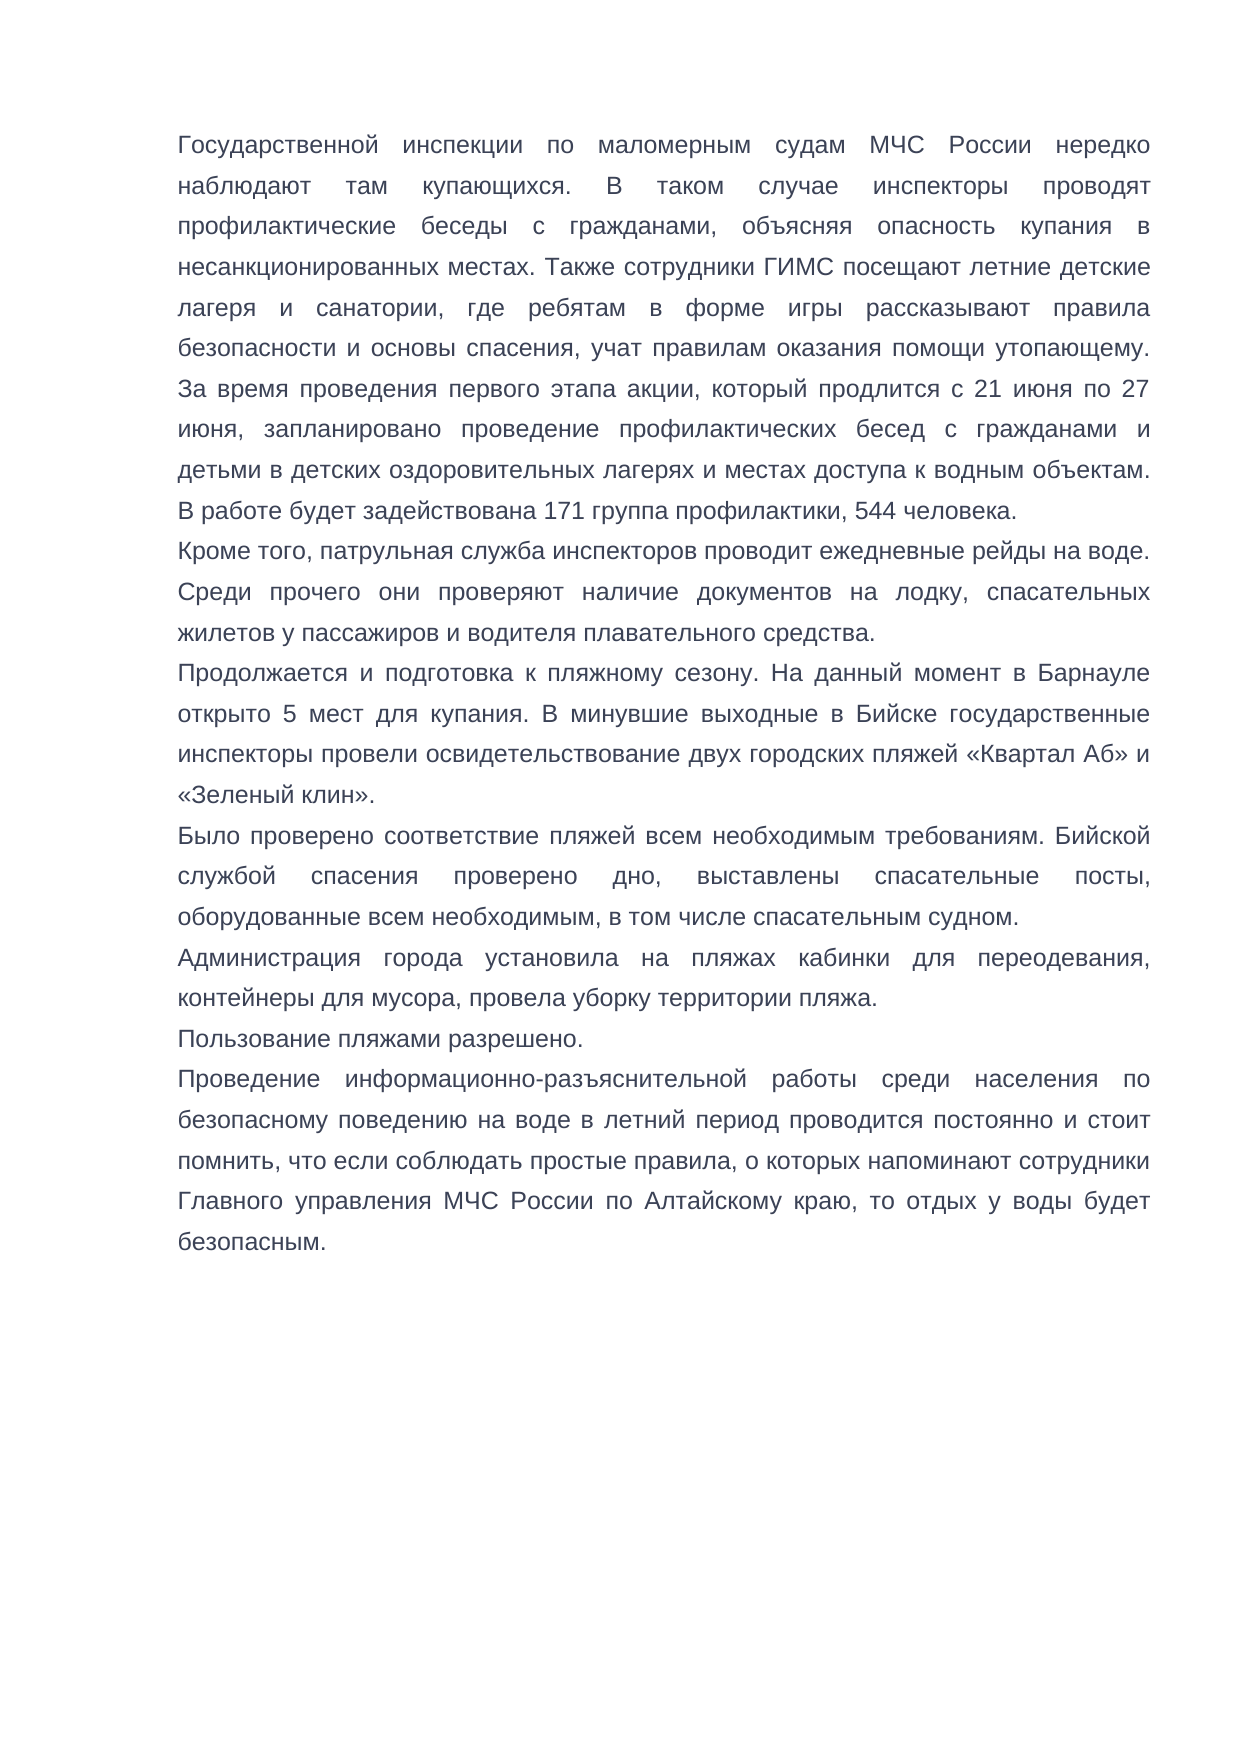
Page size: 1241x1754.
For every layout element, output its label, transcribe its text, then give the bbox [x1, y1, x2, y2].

text Кроме того, патрульная служба инспекторов проводит ежедневные рейды на воде. Среди прочего они проверяют наличие документов на лодку, спасательных жилетов у пассажиров и водителя плавательного средства. [177, 524, 1152, 646]
text Продолжается и подготовка к пляжному сезону. На данный момент в Барнауле открыто 5 мест для купания. В минувшие выходные в Бийске государственные инспекторы провели освидетельствование двух городских пляжей «Квартал Аб» и «Зеленый клин». [177, 646, 1152, 809]
text Администрация города установила на пляжах кабинки для переодевания, контейнеры для мусора, провела уборку территории пляжа. [177, 931, 1152, 1012]
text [177, 118, 1152, 524]
text Было проверено соответствие пляжей всем необходимым требованиям. Бийской службой спасения проверено дно, выставлены спасательные посты, оборудованные всем необходимым, в том числе спасательным судном. [177, 809, 1152, 931]
text Проведение информационно-разъяснительной работы среди населения по безопасному поведению на воде в летний период проводится постоянно и стоит помнить, что если соблюдать простые правила, о которых напоминают сотрудники Главного управления МЧС России по Алтайскому краю, то отдых у воды будет безопасным. [177, 1052, 1152, 1256]
text Пользование пляжами разрешено. [177, 1012, 1152, 1052]
